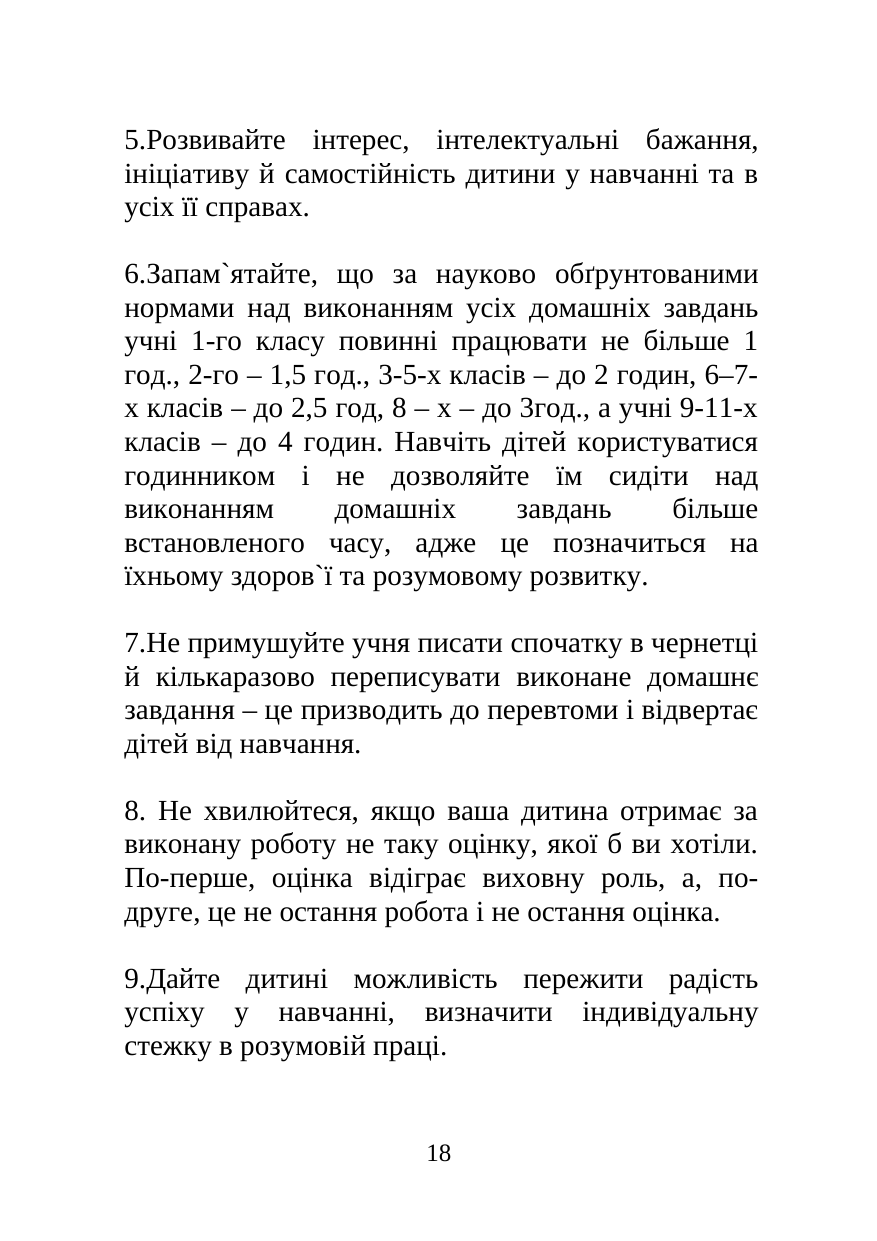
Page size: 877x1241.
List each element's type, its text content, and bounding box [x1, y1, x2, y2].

text 5.Розвивайте інтерес, інтелектуальні бажання, ініціативу й самостійність дитини у навчанні та в усіх її справах. [124, 122, 759, 223]
text 6.Запам`ятайте, що за науково обґрунтованими нормами над виконанням усіх домашніх завдань учні 1-го класу повинні працювати не більше 1 год., 2-го – 1,5 год., 3-5-х класів – до 2 годин, 6–7- х класів – до 2,5 год, 8 – х – до 3год., а учні 9-11-х класів – до 4 годин. Навчіть дітей користуватися годинником і не дозволяйте їм сидіти над виконанням домашніх завдань більше встановленого часу, адже це позначиться на їхньому здоров`ї та розумовому розвитку. [124, 256, 759, 592]
text 7.Не примушуйте учня писати спочатку в чернетці й кількаразово переписувати виконане домашнє завдання – це призводить до перевтоми і відвертає дітей від навчання. [124, 625, 759, 759]
text 9.Дайте дитині можливість пережити радість успіху у навчанні, визначити індивідуальну стежку в розумовій праці. [124, 961, 759, 1061]
text 8. Не хвилюйтеся, якщо ваша дитина отримає за виконану роботу не таку оцінку, якої б ви хотіли. По-перше, оцінка відіграє виховну роль, а, по-друге, це не остання робота і не остання оцінка. [124, 793, 759, 927]
